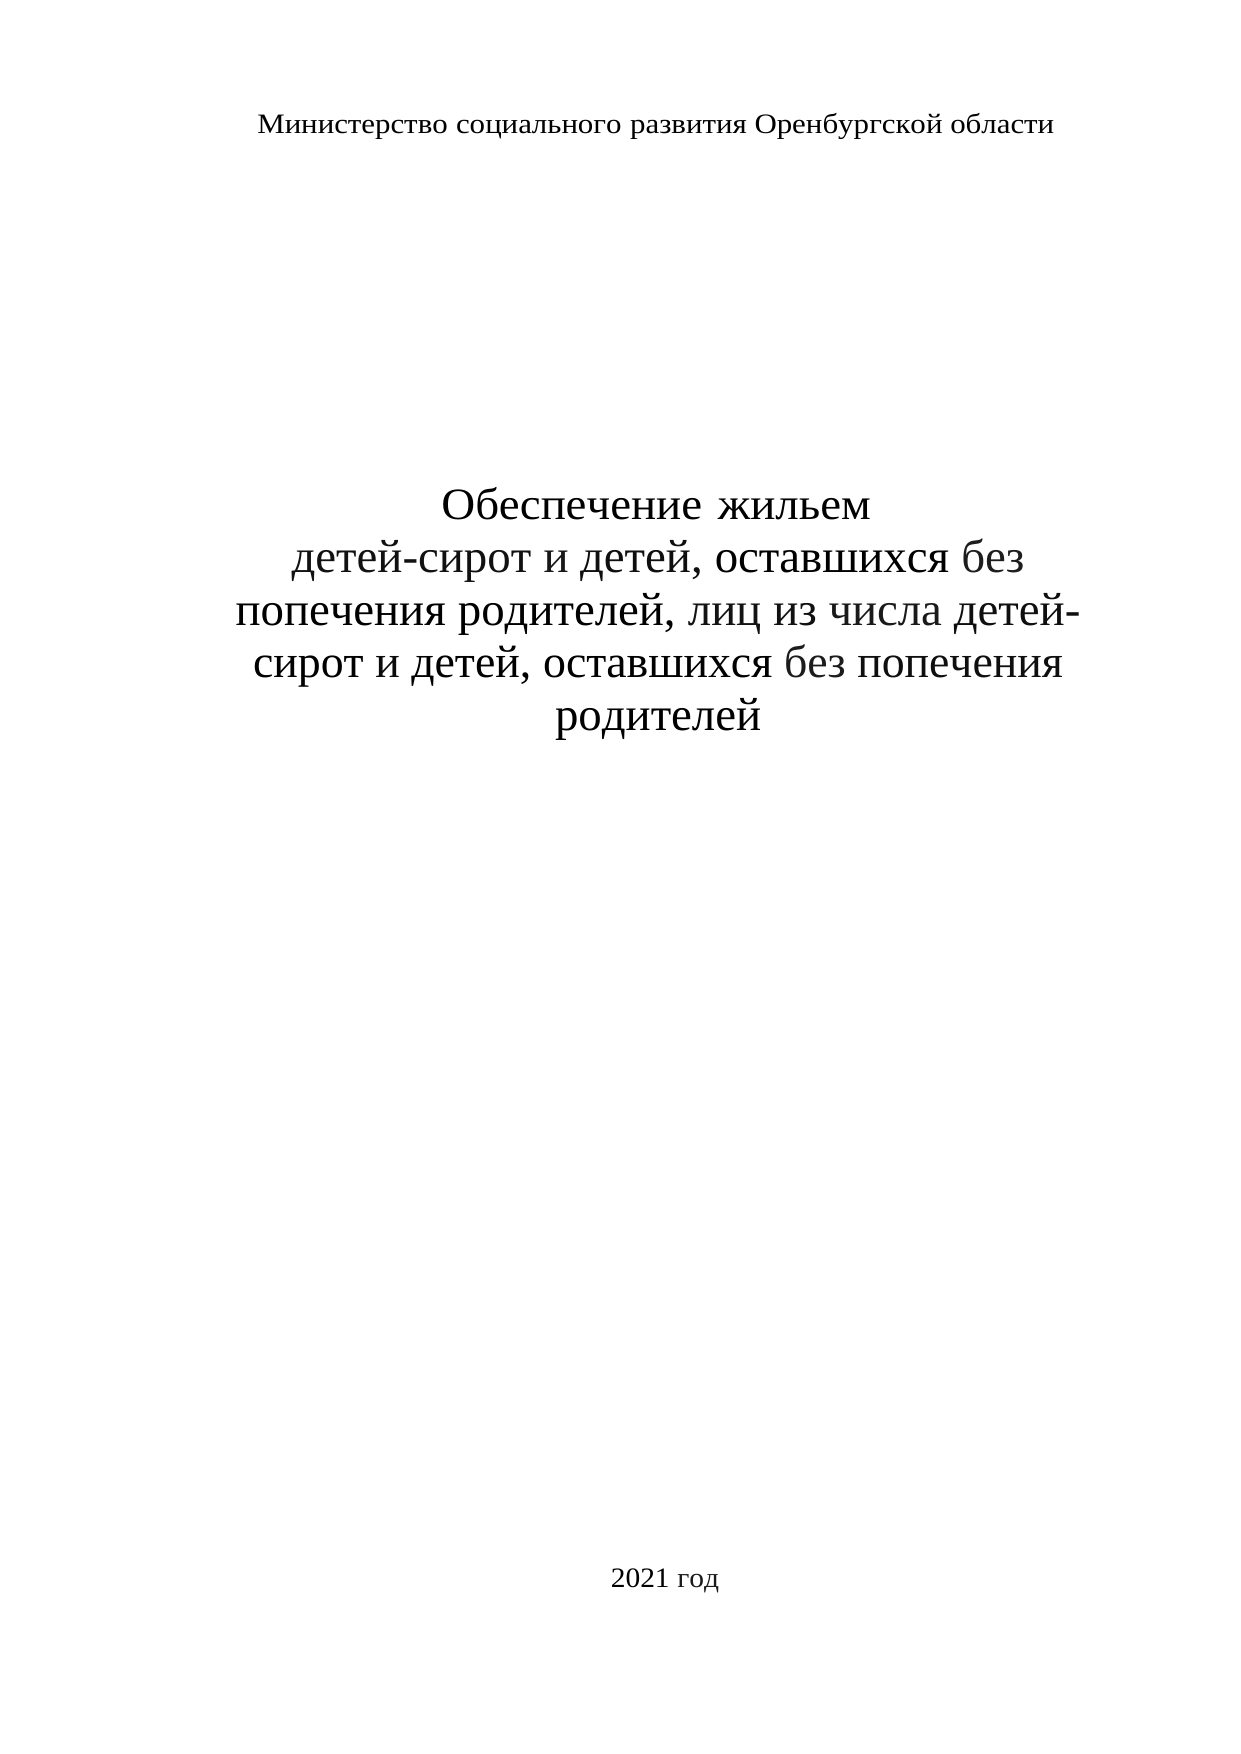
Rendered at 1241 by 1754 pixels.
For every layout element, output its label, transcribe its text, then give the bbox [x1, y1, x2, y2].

text Обеспечение жильем [211, 479, 1101, 530]
text детей-сирот и детей, оставшихся без попечения родителей, лиц из числа детей- сирот и детей, оставшихся без попечения родителей [215, 530, 1101, 740]
text Министерство социального развития Оренбургской области [211, 107, 1101, 140]
text 2021 год [216, 1561, 1114, 1593]
